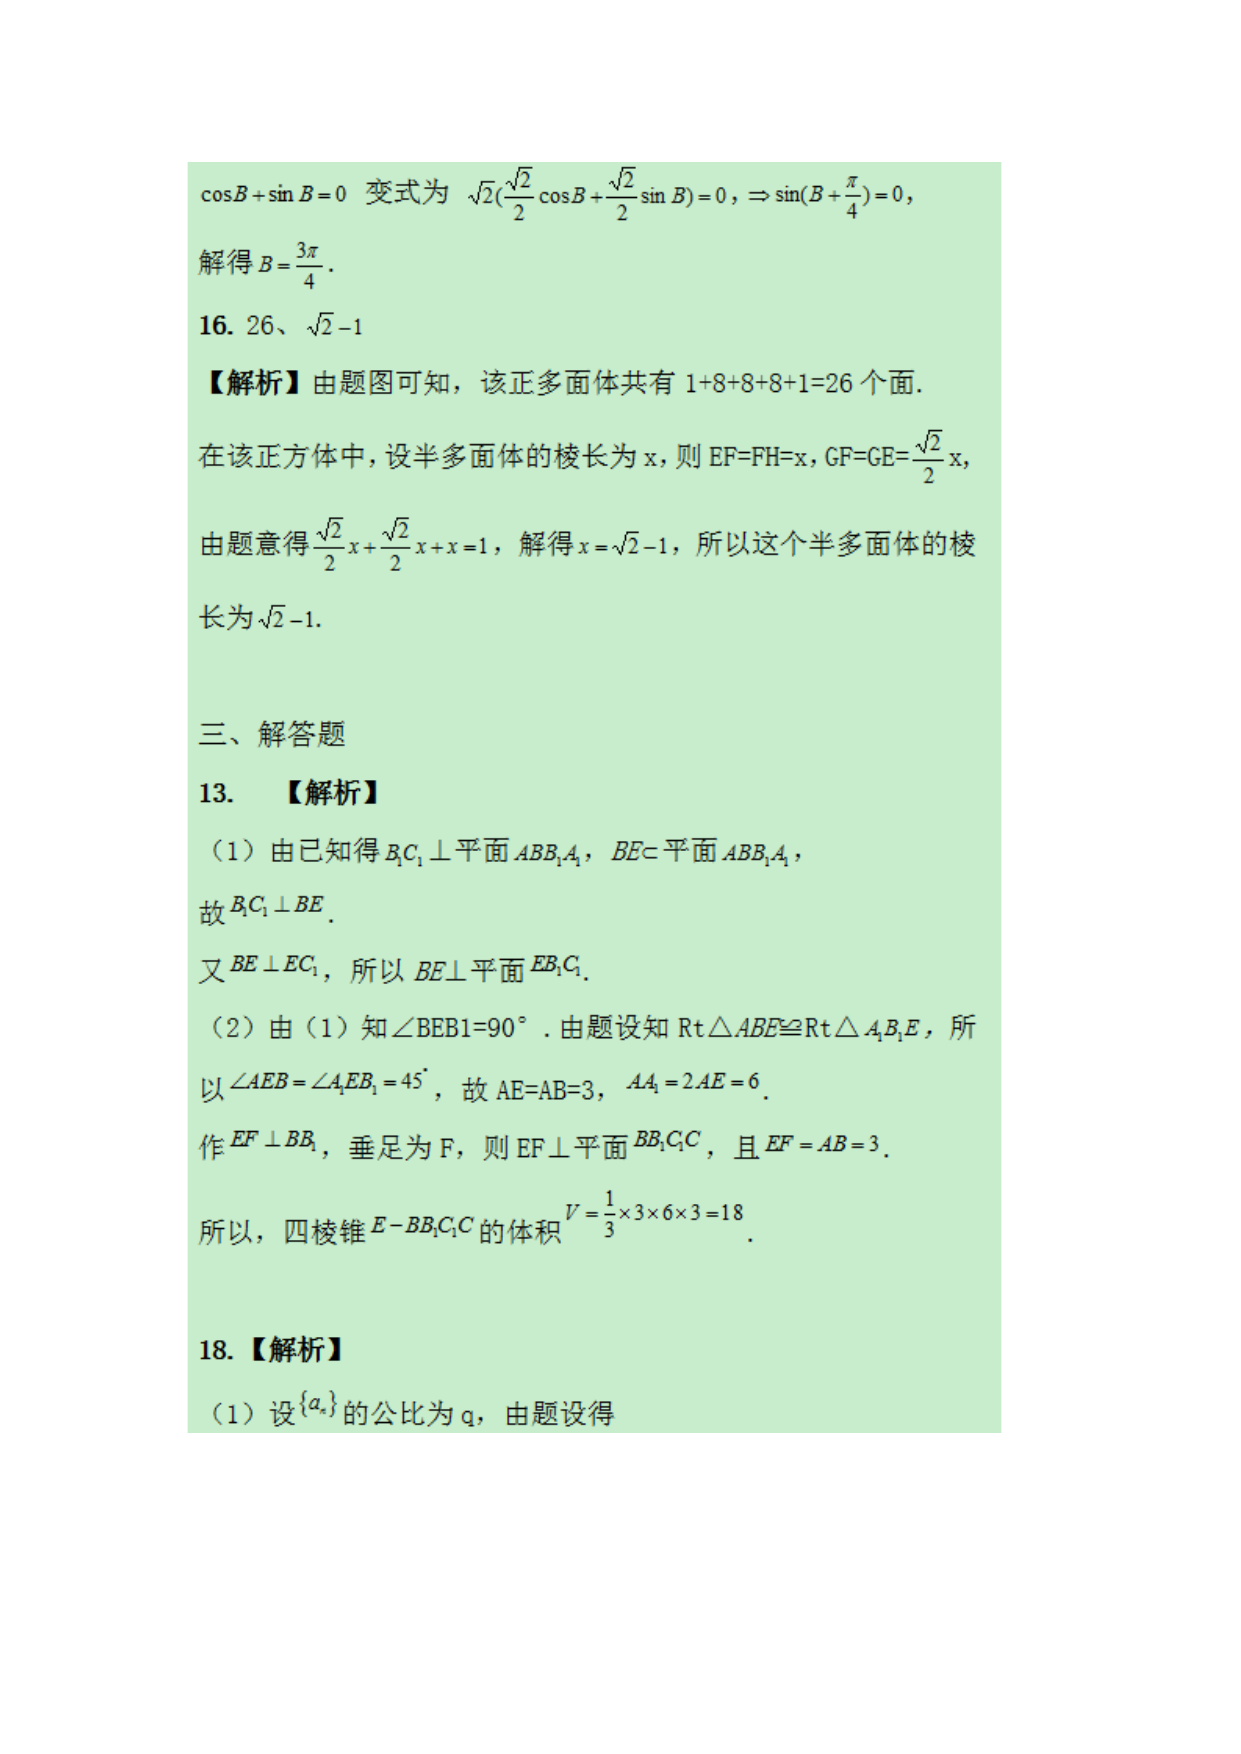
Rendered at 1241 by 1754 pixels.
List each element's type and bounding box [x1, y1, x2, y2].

picture [187, 162, 1002, 1433]
